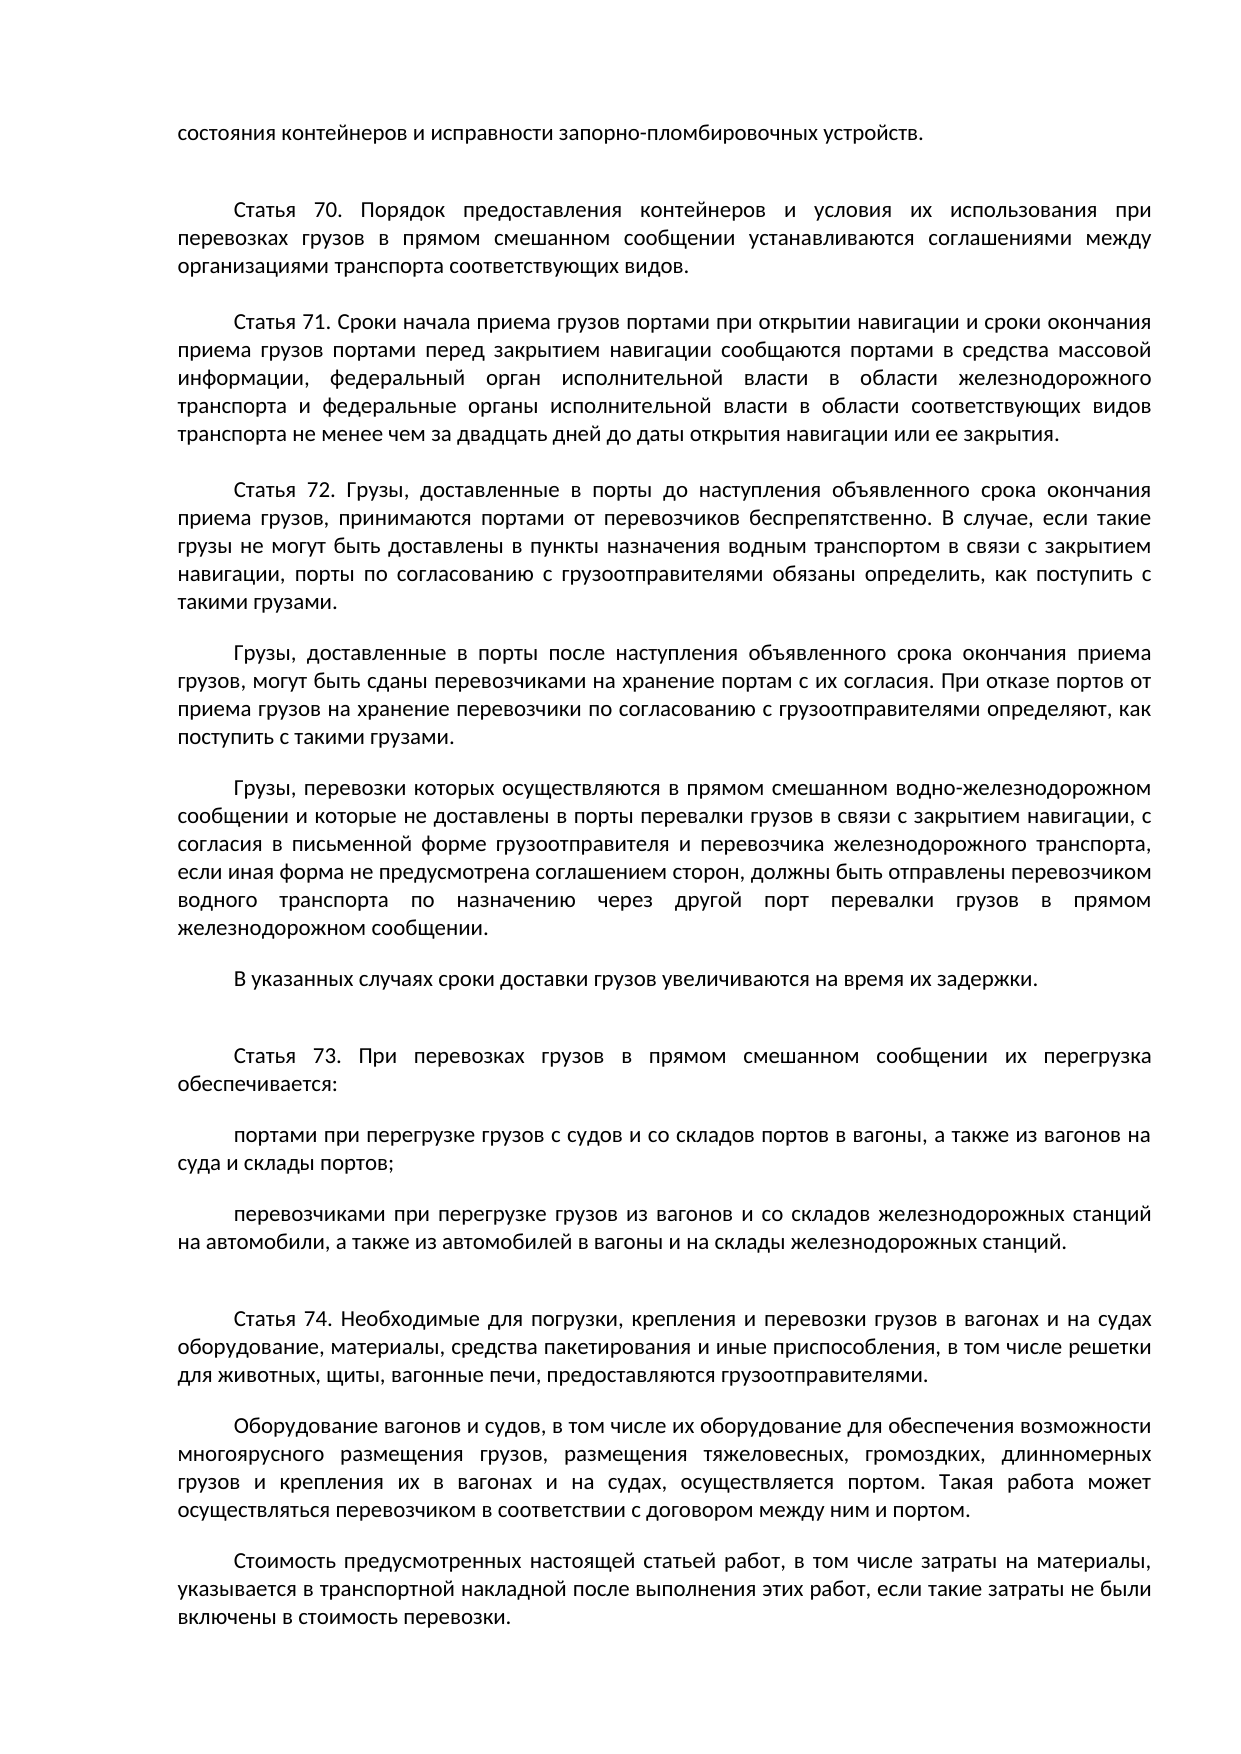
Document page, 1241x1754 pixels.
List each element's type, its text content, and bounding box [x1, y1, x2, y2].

text Грузы, доставленные в порты после наступления объявленного срока окончания приема грузов, могут быть сданы перевозчиками на хранение портам с их согласия. При отказе портов от приема грузов на хранение перевозчики по согласованию с грузоотправителями определяют, как поступить с такими грузами. [177, 638, 1152, 750]
text Статья 70. Порядок предоставления контейнеров и условия их использования при перевозках грузов в прямом смешанном сообщении устанавливаются соглашениями между организациями транспорта соответствующих видов. [177, 195, 1152, 279]
text Стоимость предусмотренных настоящей статьей работ, в том числе затраты на материалы, указывается в транспортной накладной после выполнения этих работ, если такие затраты не были включены в стоимость перевозки. [177, 1546, 1152, 1630]
text Статья 73. При перевозках грузов в прямом смешанном сообщении их перегрузка обеспечивается: [177, 1041, 1152, 1097]
text перевозчиками при перегрузке грузов из вагонов и со складов железнодорожных станций на автомобили, а также из автомобилей в вагоны и на склады железнодорожных станций. [177, 1199, 1152, 1255]
text Статья 72. Грузы, доставленные в порты до наступления объявленного срока окончания приема грузов, принимаются портами от перевозчиков беспрепятственно. В случае, если такие грузы не могут быть доставлены в пункты назначения водным транспортом в связи с закрытием навигации, порты по согласованию с грузоотправителями обязаны определить, как поступить с такими грузами. [177, 475, 1152, 615]
text Оборудование вагонов и судов, в том числе их оборудование для обеспечения возможности многоярусного размещения грузов, размещения тяжеловесных, громоздких, длинномерных грузов и крепления их в вагонах и на судах, осуществляется портом. Такая работа может осуществляться перевозчиком в соответствии с договором между ним и портом. [177, 1411, 1152, 1523]
text Статья 71. Сроки начала приема грузов портами при открытии навигации и сроки окончания приема грузов портами перед закрытием навигации сообщаются портами в средства массовой информации, федеральный орган исполнительной власти в области железнодорожного транспорта и федеральные органы исполнительной власти в области соответствующих видов транспорта не менее чем за двадцать дней до даты открытия навигации или ее закрытия. [177, 307, 1152, 447]
text Грузы, перевозки которых осуществляются в прямом смешанном водно-железнодорожном сообщении и которые не доставлены в порты перевалки грузов в связи с закрытием навигации, с согласия в письменной форме грузоотправителя и перевозчика железнодорожного транспорта, если иная форма не предусмотрена соглашением сторон, должны быть отправлены перевозчиком водного транспорта по назначению через другой порт перевалки грузов в прямом железнодорожном сообщении. [177, 773, 1152, 941]
text Статья 74. Необходимые для погрузки, крепления и перевозки грузов в вагонах и на судах оборудование, материалы, средства пакетирования и иные приспособления, в том числе решетки для животных, щиты, вагонные печи, предоставляются грузоотправителями. [177, 1304, 1152, 1388]
text В указанных случаях сроки доставки грузов увеличиваются на время их задержки. [177, 964, 1152, 992]
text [177, 118, 1152, 146]
text портами при перегрузке грузов с судов и со складов портов в вагоны, а также из вагонов на суда и склады портов; [177, 1120, 1152, 1176]
